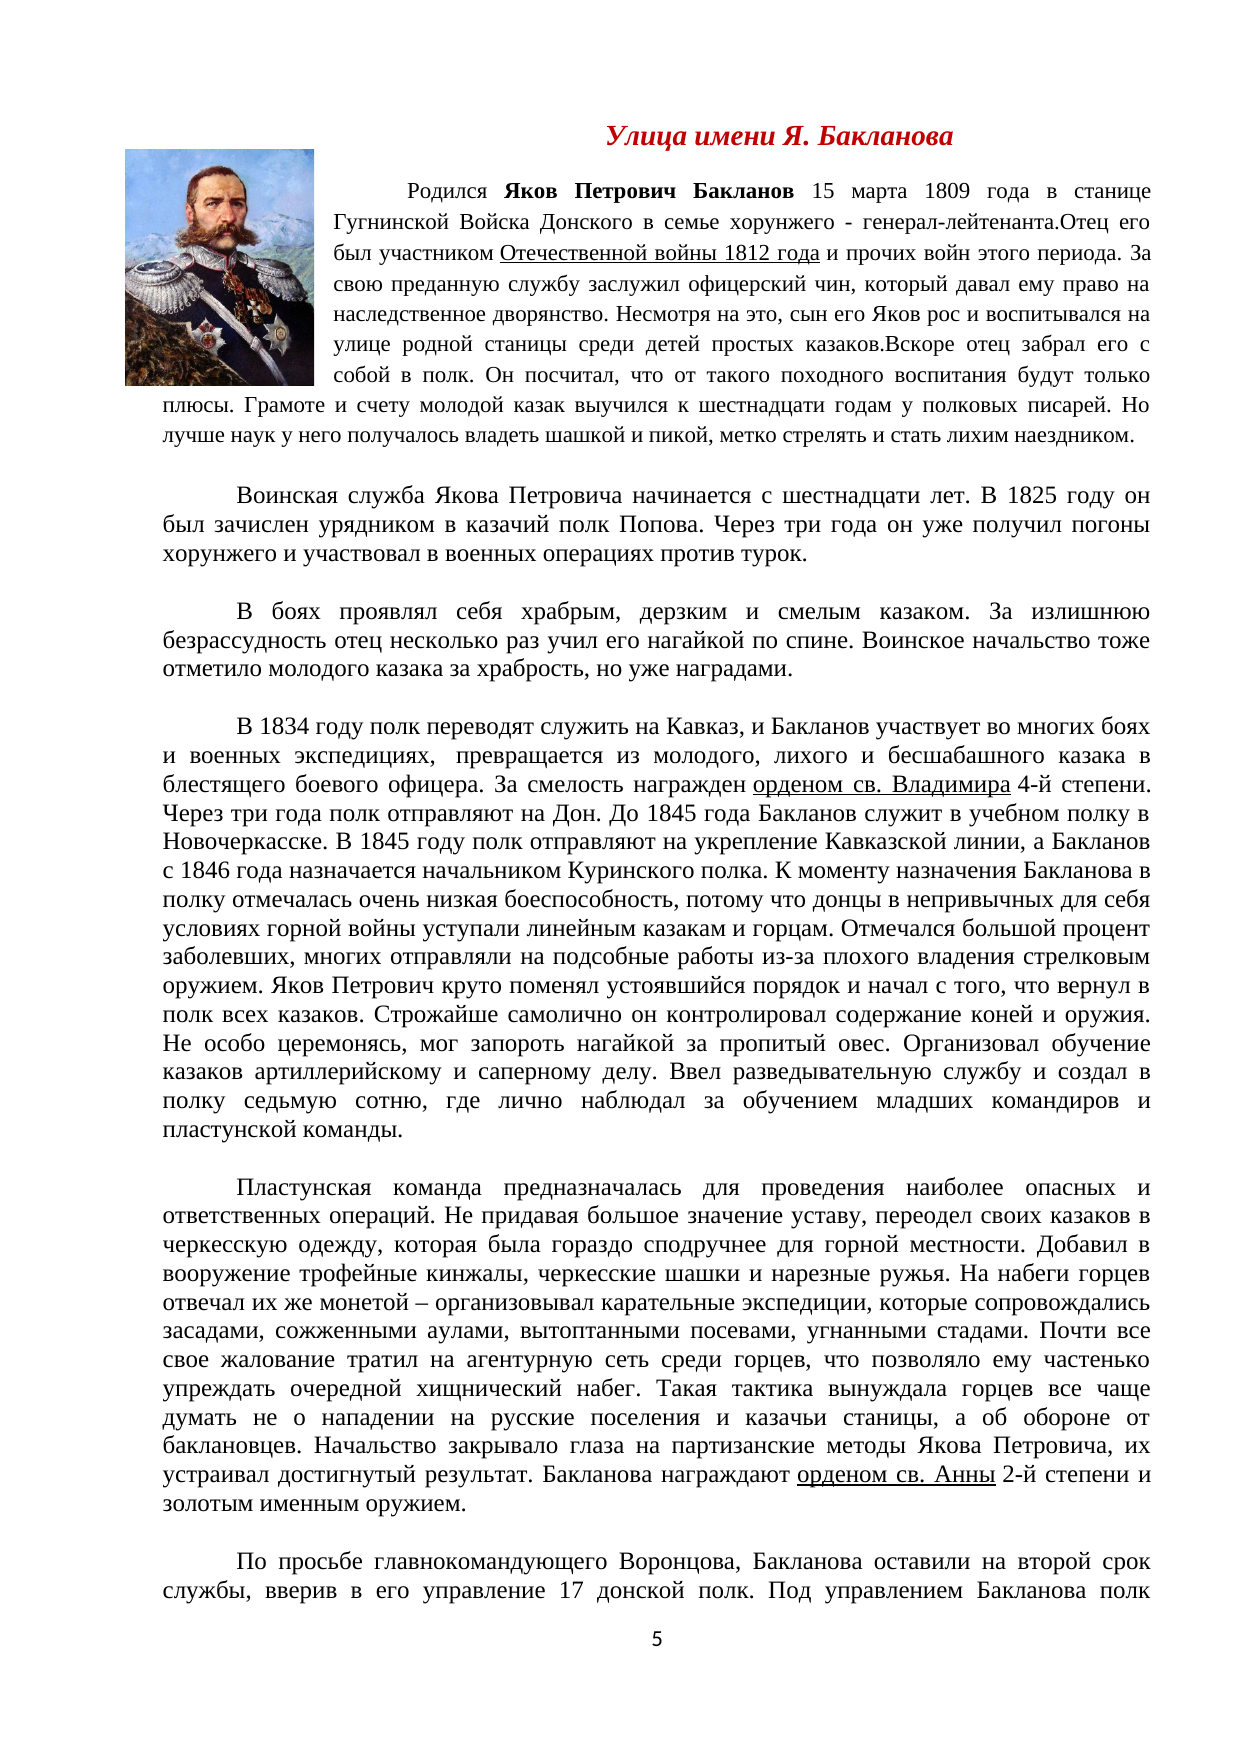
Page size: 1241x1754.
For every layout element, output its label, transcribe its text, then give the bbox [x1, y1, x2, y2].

text В 1834 году полк переводят служить на Кавказ, и Бакланов участвует во многих боях и военных экспедициях, превращается из молодого, лихого и бесшабашного казака в блестящего боевого офицера. За смелость награжден орденом св. Владимира 4-й степени. Через три года полк отправляют на Дон. До 1845 года Бакланов служит в учебном полку в Новочеркасске. В 1845 году полк отправляют на укрепление Кавказской линии, а Бакланов с 1846 года назначается начальником Куринского полка. К моменту назначения Бакланова в полку отмечалась очень низкая боеспособность, потому что донцы в непривычных для себя условиях горной войны уступали линейным казакам и горцам. Отмечался большой процент заболевших, многих отправляли на подсобные работы из-за плохого владения стрелковым оружием. Яков Петрович круто поменял устоявшийся порядок и начал с того, что вернул в полк всех казаков. Строжайше самолично он контролировал содержание коней и оружия. Не особо церемонясь, мог запороть нагайкой за пропитый овес. Организовал обучение казаков артиллерийскому и саперному делу. Ввел разведывательную службу и создал в полку седьмую сотню, где лично наблюдал за обучением младших командиров и пластунской команды. [162, 711, 1152, 1143]
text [162, 1546, 1152, 1603]
text Воинская служба Якова Петровича начинается с шестнадцати лет. В 1825 году он был зачислен урядником в казачий полк Попова. Через три года он уже получил погоны хорунжего и участвовал в военных операциях против турок. [162, 481, 1152, 567]
text В боях проявлял себя храбрым, дерзким и смелым казаком. За излишнюю безрассудность отец несколько раз учил его нагайкой по спине. Воинское начальство тоже отметило молодого казака за храбрость, но уже наградами. [162, 596, 1152, 682]
text Улица имени Я. Бакланова [162, 118, 1152, 152]
picture [123, 149, 314, 384]
text Родился Яков Петрович Бакланов 15 марта 1809 года в станице Гугнинской Войска Донского в семье хорунжего - генерал-лейтенанта.Отец его был участником Отечественной войны 1812 года и прочих войн этого периода. За свою преданную службу заслужил офицерский чин, который давал ему право на наследственное дворянство. Несмотря на это, сын его Яков рос и воспитывался на улице родной станицы среди детей простых казаков.Вскоре отец забрал его с собой в полк. Он посчитал, что от такого походного воспитания будут только плюсы. Грамоте и счету молодой казак выучился к шестнадцати годам у полковых писарей. Но лучше наук у него получалось владеть шашкой и пикой, метко стрелять и стать лихим наездником. [162, 177, 1152, 447]
text Пластунская команда предназначалась для проведения наиболее опасных и ответственных операций. Не придавая большое значение уставу, переодел своих казаков в черкесскую одежду, которая была гораздо сподручнее для горной местности. Добавил в вооружение трофейные кинжалы, черкесские шашки и нарезные ружья. На набеги горцев отвечал их же монетой – организовывал карательные экспедиции, которые сопровождались засадами, сожженными аулами, вытоптанными посевами, угнанными стадами. Почти все свое жалование тратил на агентурную сеть среди горцев, что позволяло ему частенько упреждать очередной хищнический набег. Такая тактика вынуждала горцев все чаще думать не о нападении на русские поселения и казачьи станицы, а об обороне от баклановцев. Начальство закрывало глаза на партизанские методы Якова Петровича, их устраивал достигнутый результат. Бакланова награждают орденом св. Анны 2-й степени и золотым именным оружием. [162, 1172, 1152, 1517]
